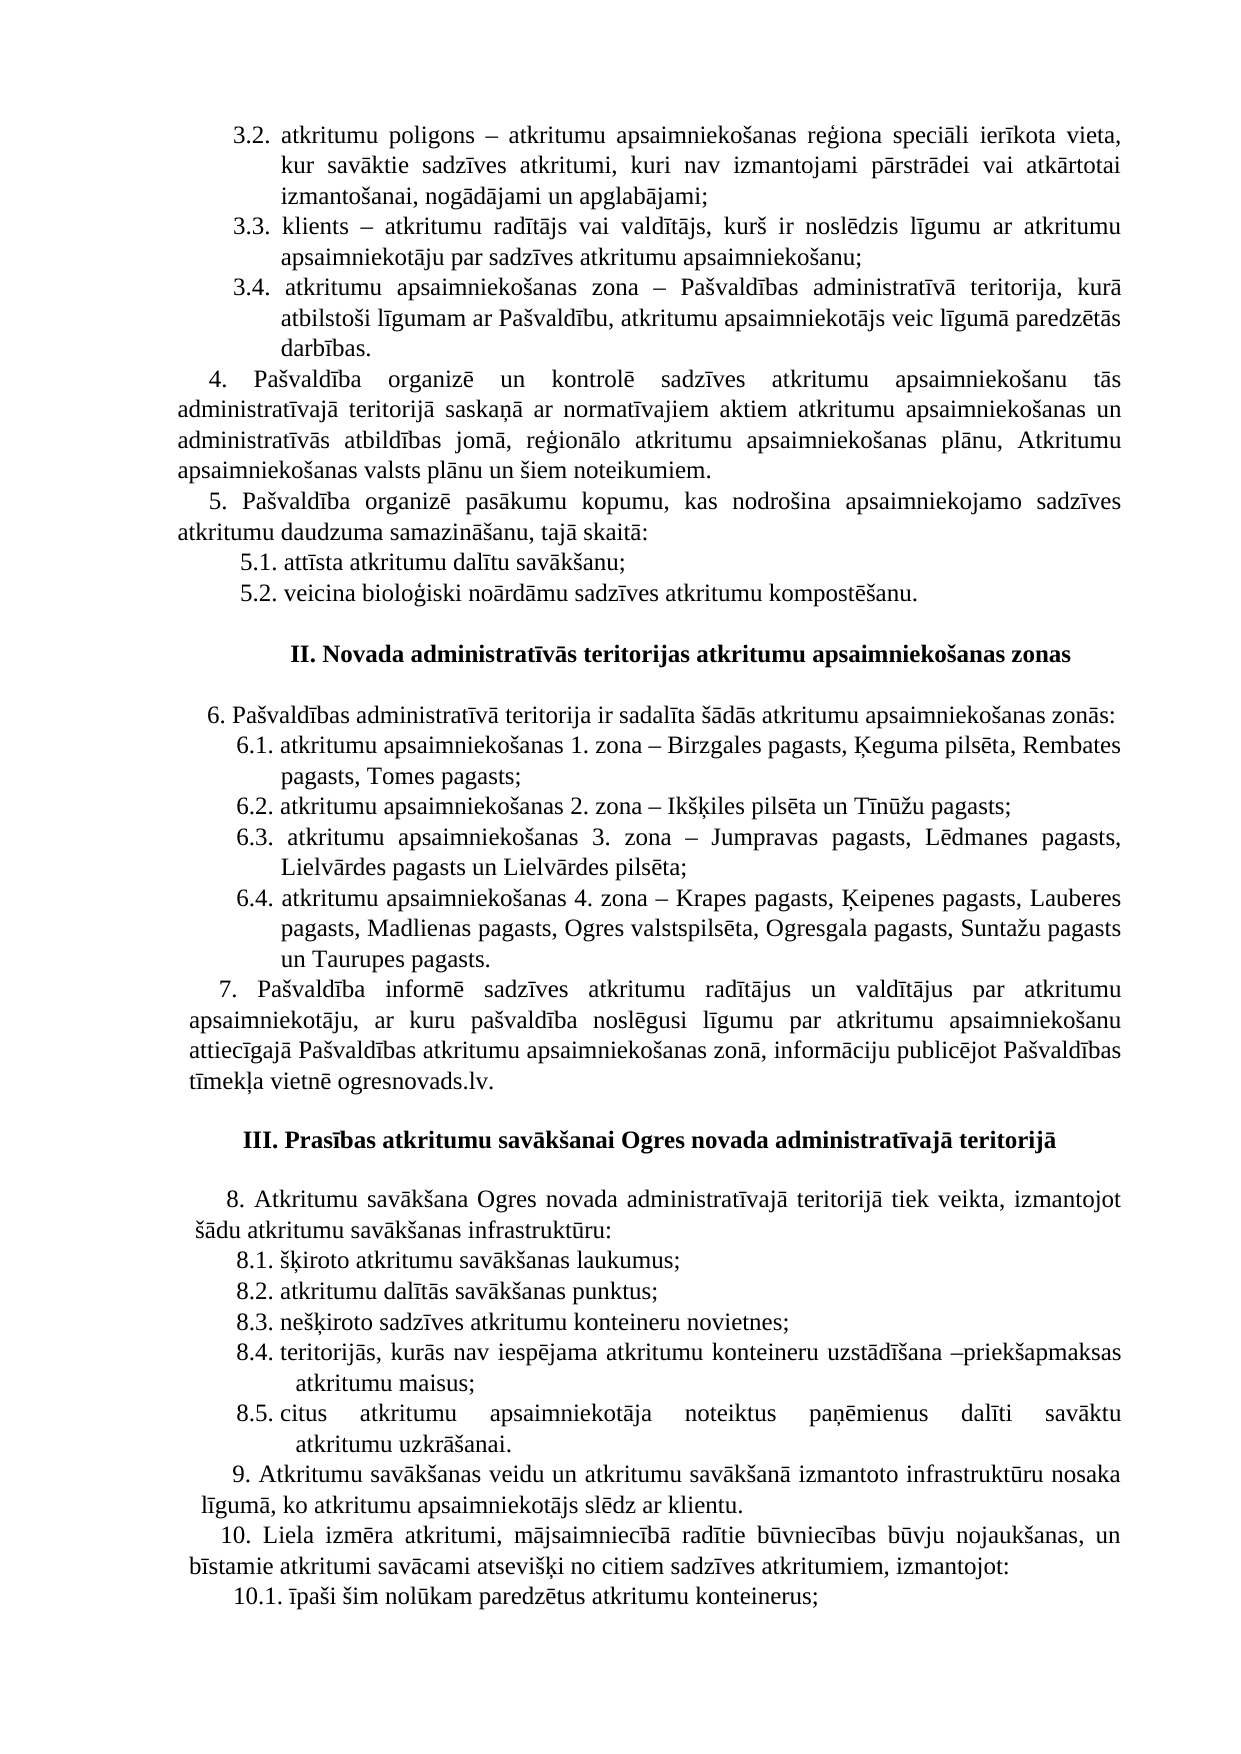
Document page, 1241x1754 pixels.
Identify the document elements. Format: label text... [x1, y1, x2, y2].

text 6.2. atkritumu apsaimniekošanas 2. zona – Ikšķiles pilsēta un Tīnūžu pagasts; [236, 789, 1122, 820]
text 6.1. atkritumu apsaimniekošanas 1. zona – Birzgales pagasts, Ķeguma pilsēta, Rembates pagasts, Tomes pagasts; [236, 728, 1122, 789]
text 5.1. attīsta atkritumu dalītu savākšanu; [240, 545, 1122, 576]
text III. Prasības atkritumu savākšanai Ogres novada administratīvajā teritorijā [177, 1125, 1122, 1154]
text 8.2. atkritumu dalītās savākšanas punktus; [236, 1274, 1122, 1305]
text 8.4. teritorijās, kurās nav iespējama atkritumu konteineru uzstādīšana –priekšapmaksas atkritumu maisus; [236, 1335, 1122, 1396]
text 6.3. atkritumu apsaimniekošanas 3. zona – Jumpravas pagasts, Lēdmanes pagasts, Lielvārdes pagasts un Lielvārdes pilsēta; [236, 820, 1122, 881]
text 8.1. šķiroto atkritumu savākšanas laukumus; [236, 1244, 1122, 1274]
text 3.2. atkritumu poligons – atkritumu apsaimniekošanas reģiona speciāli ierīkota vieta, kur savāktie sadzīves atkritumi, kuri nav izmantojami pārstrādei vai atkārtotai izmantošanai, nogādājami un apglabājami; [233, 118, 1122, 210]
text 3.3. klients – atkritumu radītājs vai valdītājs, kurš ir noslēdzis līgumu ar atkritumu apsaimniekotāju par sadzīves atkritumu apsaimniekošanu; [233, 210, 1122, 271]
text 10. Liela izmēra atkritumi, mājsaimniecībā radītie būvniecības būvju nojaukšanas, un bīstamie atkritumi savācami atsevišķi no citiem sadzīves atkritumiem, izmantojot: [189, 1518, 1122, 1579]
text 5. Pašvaldība organizē pasākumu kopumu, kas nodrošina apsaimniekojamo sadzīves atkritumu daudzuma samazināšanu, tajā skaitā: [177, 484, 1122, 545]
text 6. Pašvaldības administratīvā teritorija ir sadalīta šādās atkritumu apsaimniekošanas zonās: [177, 698, 1122, 728]
text 7. Pašvaldība informē sadzīves atkritumu radītājus un valdītājus par atkritumu apsaimniekotāju, ar kuru pašvaldība noslēgusi līgumu par atkritumu apsaimniekošanu attiecīgajā Pašvaldības atkritumu apsaimniekošanas zonā, informāciju publicējot Pašvaldības tīmekļa vietnē ogresnovads.lv. [189, 973, 1122, 1095]
text 8. Atkritumu savākšana Ogres novada administratīvajā teritorijā tiek veikta, izmantojot šādu atkritumu savākšanas infrastruktūru: [195, 1183, 1122, 1244]
text 10.1. īpaši šim nolūkam paredzētus atkritumu konteinerus; [233, 1579, 1122, 1610]
text 3.4. atkritumu apsaimniekošanas zona – Pašvaldības administratīvā teritorija, kurā atbilstoši līgumam ar Pašvaldību, atkritumu apsaimniekotājs veic līgumā paredzētās darbības. [233, 271, 1122, 362]
text 8.5. citus atkritumu apsaimniekotāja noteiktus paņēmienus dalīti savāktu atkritumu uzkrāšanai. [236, 1396, 1122, 1457]
text 9. Atkritumu savākšanas veidu un atkritumu savākšanā izmantoto infrastruktūru nosaka līgumā, ko atkritumu apsaimniekotājs slēdz ar klientu. [201, 1457, 1122, 1518]
text II. Novada administratīvās teritorijas atkritumu apsaimniekošanas zonas [240, 637, 1122, 667]
text 4. Pašvaldība organizē un kontrolē sadzīves atkritumu apsaimniekošanu tās administratīvajā teritorijā saskaņā ar normatīvajiem aktiem atkritumu apsaimniekošanas un administratīvās atbildības jomā, reģionālo atkritumu apsaimniekošanas plānu, Atkritumu apsaimniekošanas valsts plānu un šiem noteikumiem. [177, 362, 1122, 484]
text 5.2. veicina bioloģiski noārdāmu sadzīves atkritumu kompostēšanu. [240, 576, 1122, 606]
text 8.3. nešķiroto sadzīves atkritumu konteineru novietnes; [236, 1305, 1122, 1335]
text 6.4. atkritumu apsaimniekošanas 4. zona – Krapes pagasts, Ķeipenes pagasts, Lauberes pagasts, Madlienas pagasts, Ogres valstspilsēta, Ogresgala pagasts, Suntažu pagasts un Taurupes pagasts. [236, 881, 1122, 973]
